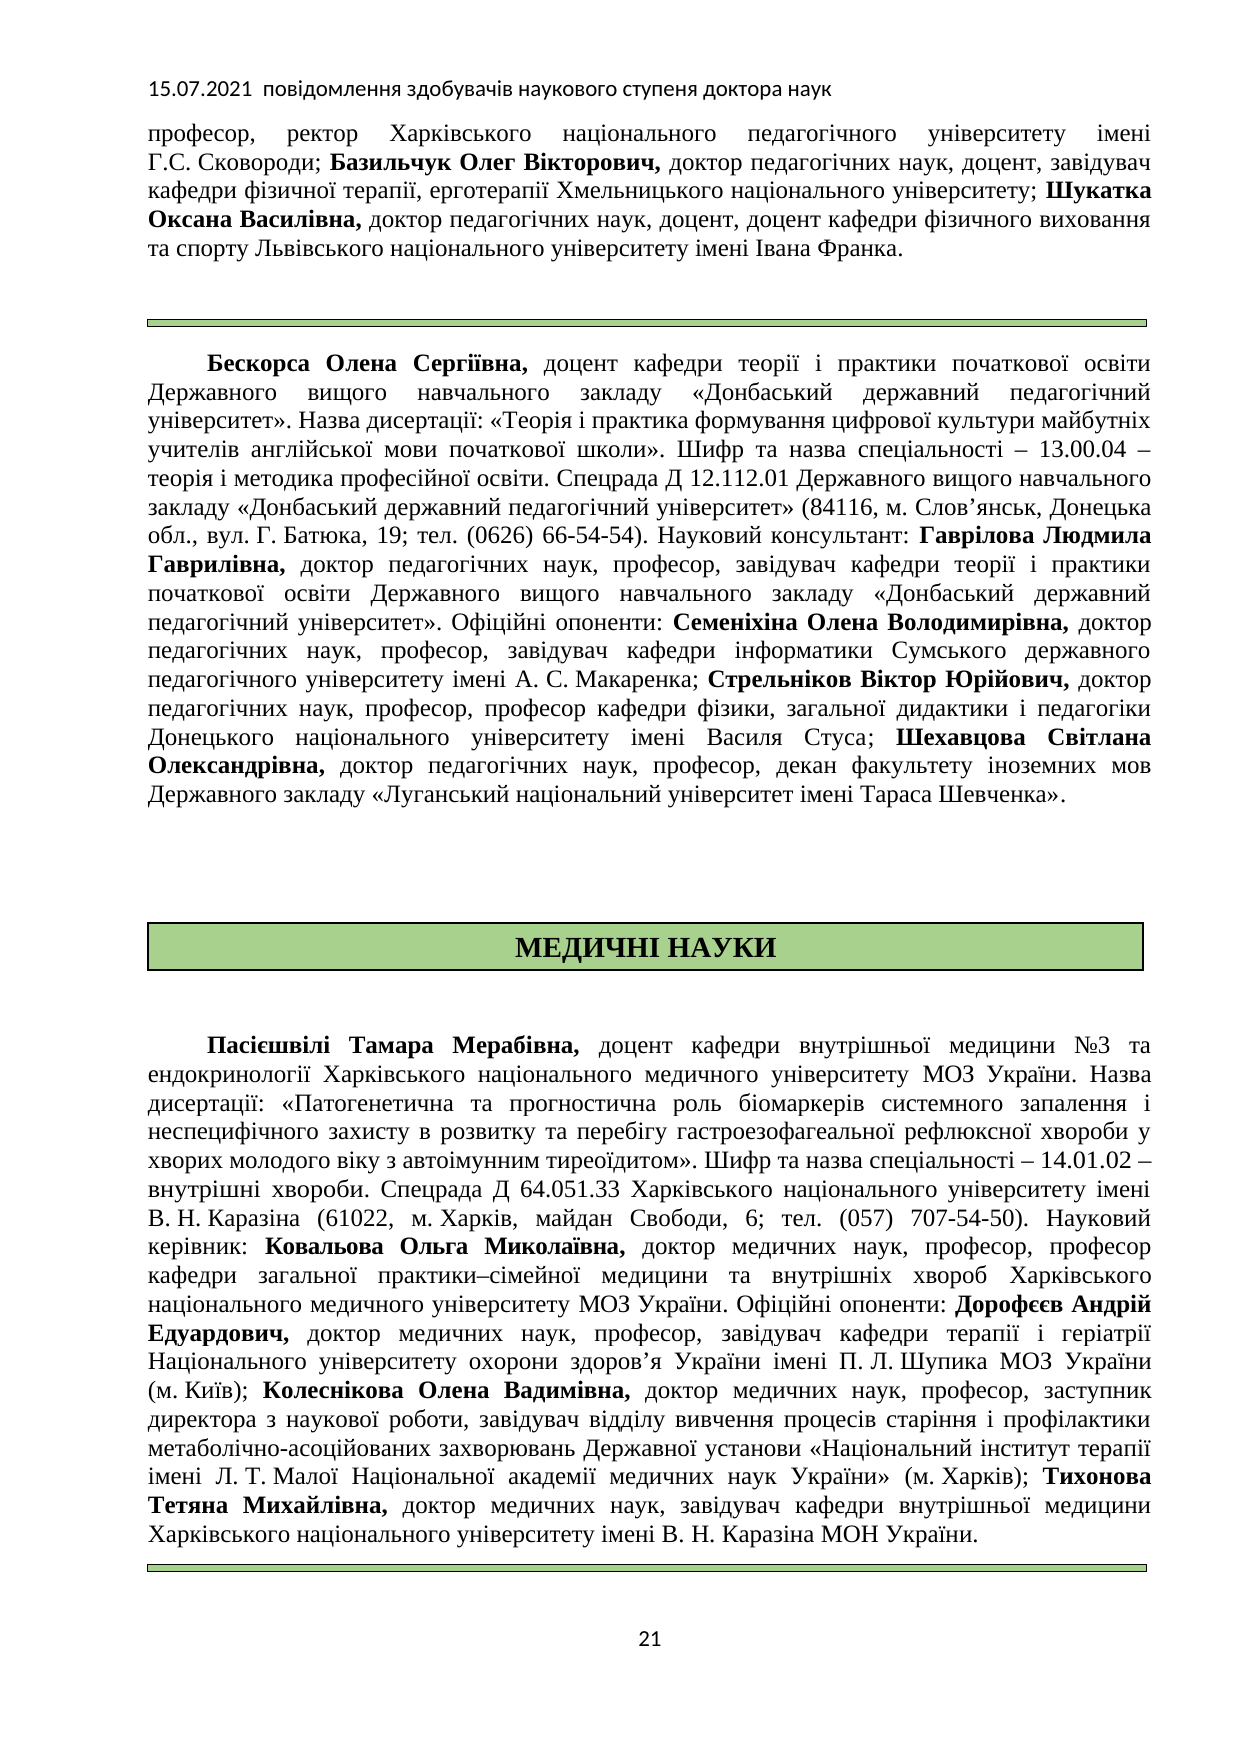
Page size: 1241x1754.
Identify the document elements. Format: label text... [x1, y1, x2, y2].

list Бескорса Олена Сергіївна, доцент кафедри теорії і практики початкової освіти Державного вищого навчального закладу «Донбаський державний педагогічний університет». Назва дисертації: «Теорія і практика формування цифрової культури майбутніх учителів англійської мови початкової школи». Шифр та назва спеціальності – 13.00.04 – теорія і методика професійної освіти. Спецрада Д 12.112.01 Державного вищого навчального закладу «Донбаський державний педагогічний університет» (84116, м. Слов’янськ, Донецька обл., вул. Г. Батюка, 19; тел. (0626) 66-54-54). Науковий консультант: Гаврілова Людмила Гаврилівна, доктор педагогічних наук, професор, завідувач кафедри теорії і практики початкової освіти Державного вищого навчального закладу «Донбаський державний педагогічний університет». Офіційні опоненти: Семеніхіна Олена Володимирівна, доктор педагогічних наук, професор, завідувач кафедри інформатики Сумського державного педагогічного університету імені А. С. Макаренка; Стрельніков Віктор Юрійович, доктор педагогічних наук, професор, професор кафедри фізики, загальної дидактики і педагогіки Донецького національного університету імені Василя Стуса; Шехавцова Світлана Олександрівна, доктор педагогічних наук, професор, декан факультету іноземних мов Державного закладу «Луганський національний університет імені Тараса Шевченка». [148, 348, 1152, 808]
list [148, 118, 1152, 262]
text Пасієшвілі Тамара Мерабівна, доцент кафедри внутрішньої медицини №3 та ендокринології Харківського національного медичного університету МОЗ України. Назва дисертації: «Патогенетична та прогностична роль біомаркерів системного запалення і неспецифічного захисту в розвитку та перебігу гастроезофагеальної рефлюксної хвороби у хворих молодого віку з автоімунним тиреоїдитом». Шифр та назва спеціальності – 14.01.02 – внутрішні хвороби. Спецрада Д 64.051.33 Харківського національного університету імені В. Н. Каразіна (61022, м. Харків, майдан Свободи, 6; тел. (057) 707-54-50). Науковий керівник: Ковальова Ольга Миколаївна, доктор медичних наук, професор, професор кафедри загальної практики–сімейної медицини та внутрішніх хвороб Харківського національного медичного університету МОЗ України. Офіційні опоненти: Дорофєєв Андрій Едуардович, доктор медичних наук, професор, завідувач кафедри терапії і геріатрії Національного університету охорони здоров’я України імені П. Л. Шупика МОЗ України (м. Київ); Колеснікова Олена Вадимівна, доктор медичних наук, професор, заступник директора з наукової роботи, завідувач відділу вивчення процесів старіння і профілактики метаболічно-асоційованих захворювань Державної установи «Національний інститут терапії iменi Л. Т. Малої Національної академії медичних наук України» (м. Харків); Тихонова Тетяна Михайлівна, доктор медичних наук, завідувач кафедри внутрішньої медицини Харківського національного університету імені В. Н. Каразіна МОН України. [148, 1145, 1152, 1346]
